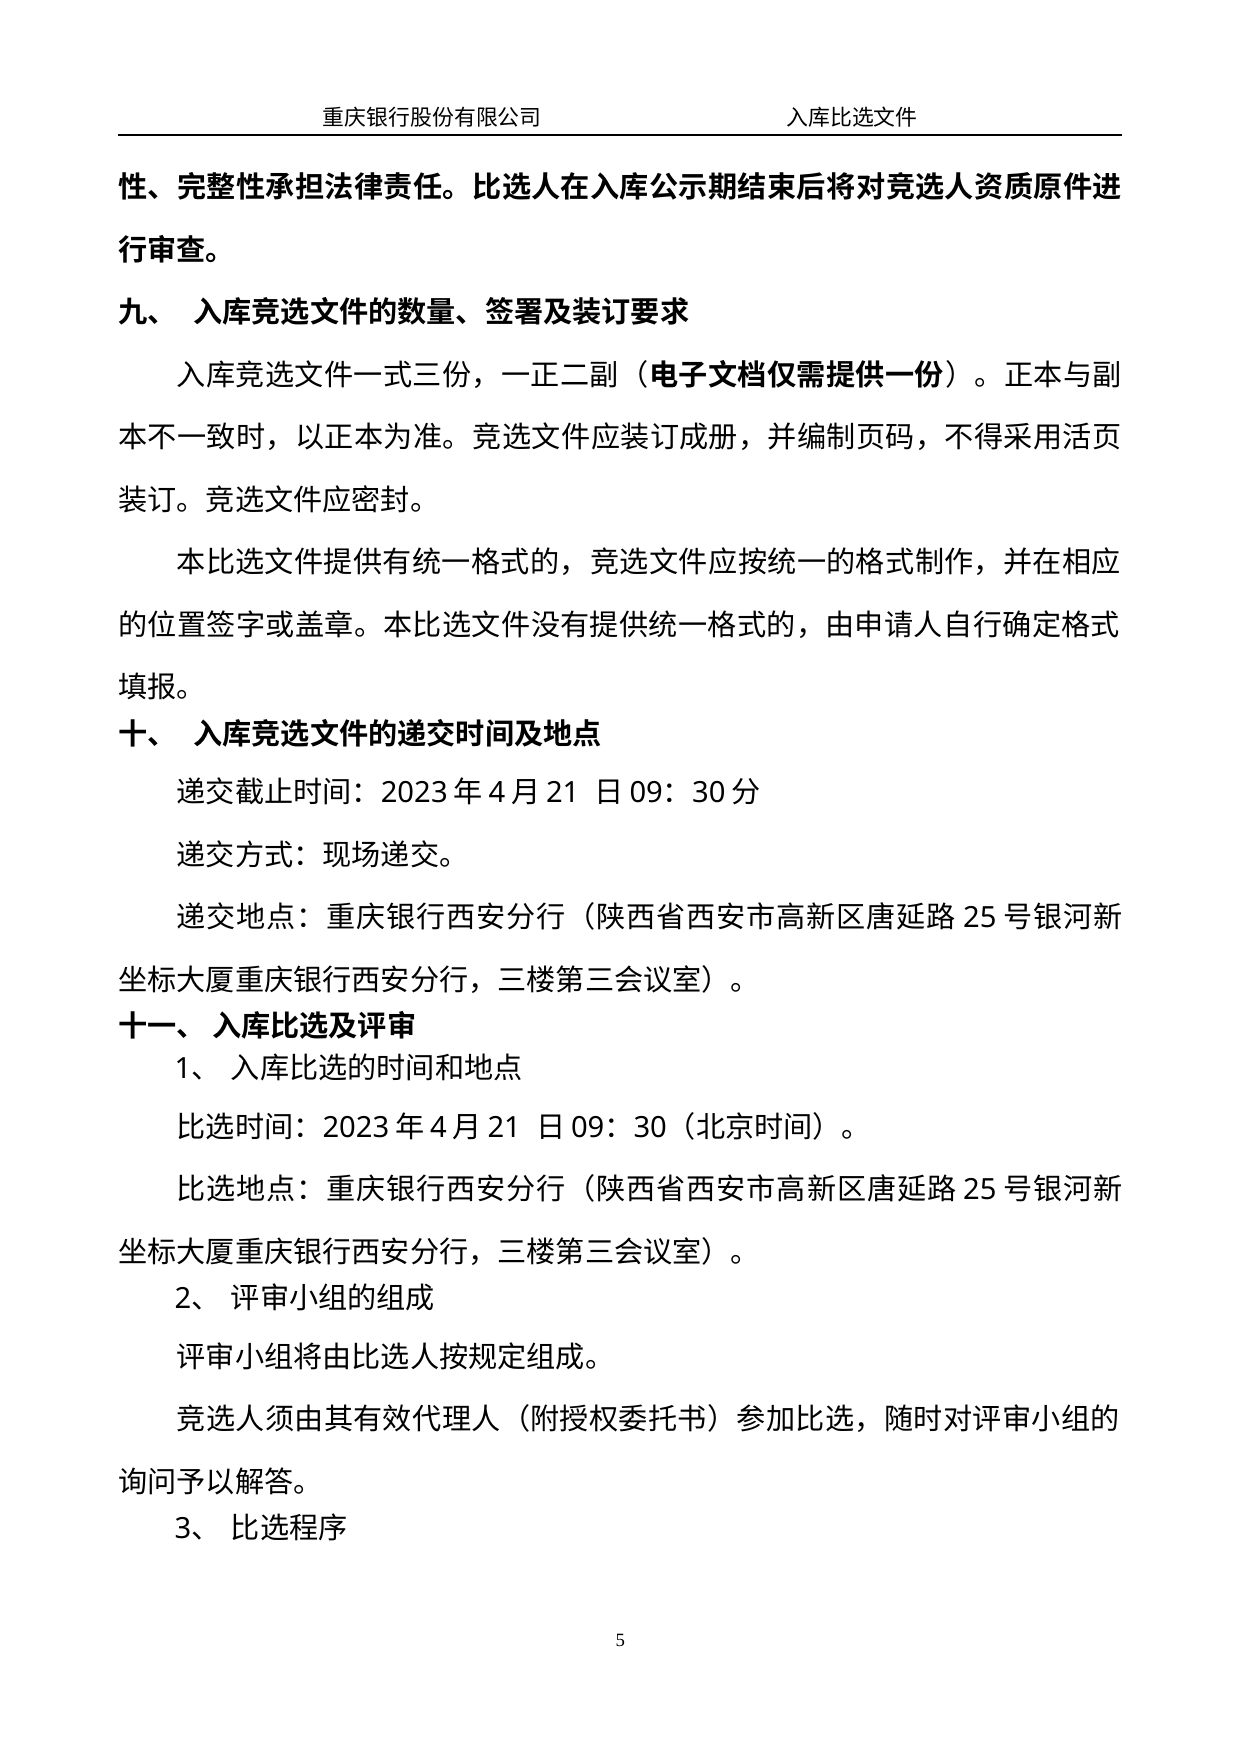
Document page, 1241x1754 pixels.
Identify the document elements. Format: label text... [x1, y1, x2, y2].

text 递交方式：现场递交。 [118, 815, 1122, 877]
list 入库比选的时间和地点 [118, 1045, 1122, 1087]
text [118, 148, 1122, 273]
text 递交截止时间：2023年4月21 日09：30分 [118, 752, 1122, 815]
list 入库竞选文件的递交时间及地点 [118, 710, 1122, 752]
text 竞选人须由其有效代理人（附授权委托书）参加比选，随时对评审小组的询问予以解答。 [118, 1379, 1122, 1504]
text 比选地点：重庆银行西安分行（陕西省西安市高新区唐延路25号银河新坐标大厦重庆银行西安分行，三楼第三会议室）。 [118, 1150, 1122, 1275]
text 递交地点：重庆银行西安分行（陕西省西安市高新区唐延路25号银河新坐标大厦重庆银行西安分行，三楼第三会议室）。 [118, 877, 1122, 1002]
list 入库竞选文件的数量、签署及装订要求 [118, 273, 1122, 335]
list 入库比选及评审 [118, 1002, 1122, 1045]
text 本比选文件提供有统一格式的，竞选文件应按统一的格式制作，并在相应的位置签字或盖章。本比选文件没有提供统一格式的，由申请人自行确定格式填报。 [118, 523, 1122, 710]
list 比选程序 [118, 1504, 1122, 1547]
list 评审小组的组成 [118, 1275, 1122, 1317]
text 入库竞选文件一式三份，一正二副（电子文档仅需提供一份）。正本与副本不一致时，以正本为准。竞选文件应装订成册，并编制页码，不得采用活页装订。竞选文件应密封。 [118, 335, 1122, 523]
text 评审小组将由比选人按规定组成。 [118, 1317, 1122, 1379]
text 比选时间：2023年4月21 日09：30（北京时间）。 [118, 1087, 1122, 1150]
